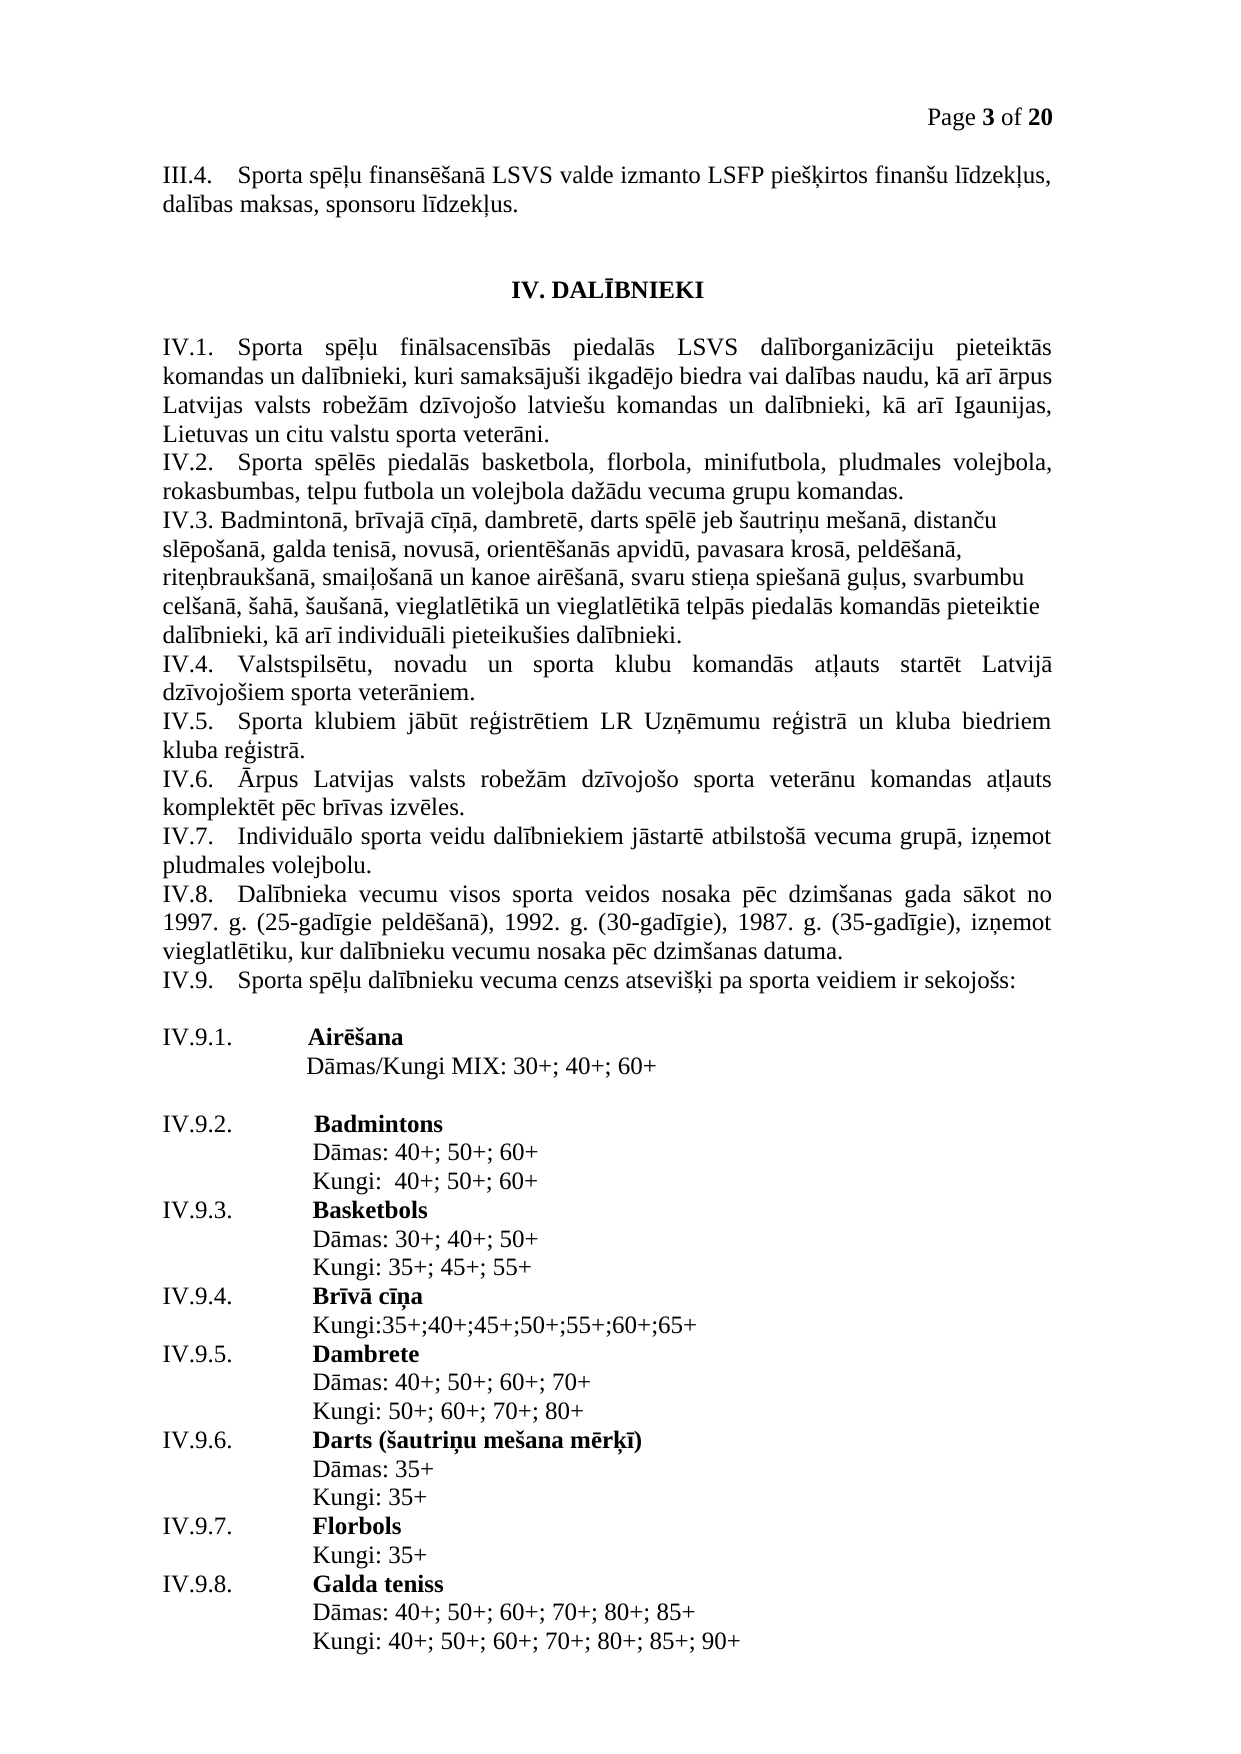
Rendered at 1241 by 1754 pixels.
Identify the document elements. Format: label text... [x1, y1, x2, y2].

text Dāmas: 40+; 50+; 60+; 70+; 80+; 85+ [162, 1597, 1053, 1626]
text Dāmas: 40+; 50+; 60+; 70+ [162, 1367, 1053, 1396]
text Dāmas: 30+; 40+; 50+ [162, 1224, 1053, 1252]
text IV. DALĪBNIEKI [162, 275, 1053, 304]
text IV.4. Valstspilsētu, novadu un sporta klubu komandās atļauts startēt Latvijā dzīvojošiem sporta veterāniem. [162, 649, 1053, 706]
text IV.9.3. Basketbols [162, 1195, 1053, 1224]
text IV.9.6. Darts (šautriņu mešana mērķī) [162, 1425, 1053, 1454]
text Kungi: 35+ [162, 1540, 1053, 1569]
text IV.8. Dalībnieka vecumu visos sporta veidos nosaka pēc dzimšanas gada sākot no 1997. g. (25-gadīgie peldēšanā), 1992. g. (30-gadīgie), 1987. g. (35-gadīgie), izņemot vieglatlētiku, kur dalībnieku vecumu nosaka pēc dzimšanas datuma. [162, 879, 1053, 965]
text Dāmas/Kungi MIX: 30+; 40+; 60+ [162, 1051, 1053, 1080]
text Dāmas: 35+ [162, 1454, 1053, 1482]
text IV.5. Sporta klubiem jābūt reģistrētiem LR Uzņēmumu reģistrā un kluba biedriem kluba reģistrā. [162, 706, 1053, 764]
text IV.9.8. Galda teniss [162, 1569, 1053, 1597]
text Kungi: 40+; 50+; 60+ [162, 1166, 1053, 1195]
text IV.9.1. Airēšana [162, 1022, 1053, 1051]
text IV.3. Badmintonā, brīvajā cīņā, dambretē, darts spēlē jeb šautriņu mešanā, distanču slēpošanā, galda tenisā, novusā, orientēšanās apvidū, pavasara krosā, peldēšanā, riteņbraukšanā, smaiļošanā un kanoe airēšanā, svaru stieņa spiešanā guļus, svarbumbu celšanā, šahā, šaušanā, vieglatlētikā un vieglatlētikā telpās piedalās komandās pieteiktie dalībnieki, kā arī individuāli pieteikušies dalībnieki. [162, 505, 1053, 649]
text IV.9.4. Brīvā cīņa [162, 1281, 1053, 1310]
text IV.9.7. Florbols [162, 1511, 1053, 1540]
text IV.9.2. Badmintons [162, 1109, 1053, 1137]
text Kungi: 40+; 50+; 60+; 70+; 80+; 85+; 90+ [162, 1626, 1053, 1655]
text Kungi:35+;40+;45+;50+;55+;60+;65+ IV.9.5. Dambrete [162, 1310, 1053, 1367]
text IV.1. Sporta spēļu finālsacensībās piedalās LSVS dalīborganizāciju pieteiktās komandas un dalībnieki, kuri samaksājuši ikgadējo biedra vai dalības naudu, kā arī ārpus Latvijas valsts robežām dzīvojošo latviešu komandas un dalībnieki, kā arī Igaunijas, Lietuvas un citu valstu sporta veterāni. [162, 332, 1053, 447]
text Kungi: 35+; 45+; 55+ [162, 1252, 1053, 1281]
text Kungi: 50+; 60+; 70+; 80+ [162, 1396, 1053, 1425]
text Dāmas: 40+; 50+; 60+ [162, 1137, 1053, 1166]
text III.4. Sporta spēļu finansēšanā LSVS valde izmanto LSFP piešķirtos finanšu līdzekļus, dalības maksas, sponsoru līdzekļus. [162, 160, 1053, 217]
text Kungi: 35+ [162, 1482, 1053, 1511]
text IV.9. Sporta spēļu dalībnieku vecuma cenzs atsevišķi pa sporta veidiem ir sekojošs: [162, 965, 1053, 994]
text IV.2. Sporta spēlēs piedalās basketbola, florbola, minifutbola, pludmales volejbola, rokasbumbas, telpu futbola un volejbola dažādu vecuma grupu komandas. [162, 447, 1053, 505]
text IV.6. Ārpus Latvijas valsts robežām dzīvojošo sporta veterānu komandas atļauts komplektēt pēc brīvas izvēles. [162, 764, 1053, 821]
text IV.7. Individuālo sporta veidu dalībniekiem jāstartē atbilstošā vecuma grupā, izņemot pludmales volejbolu. [162, 821, 1053, 879]
